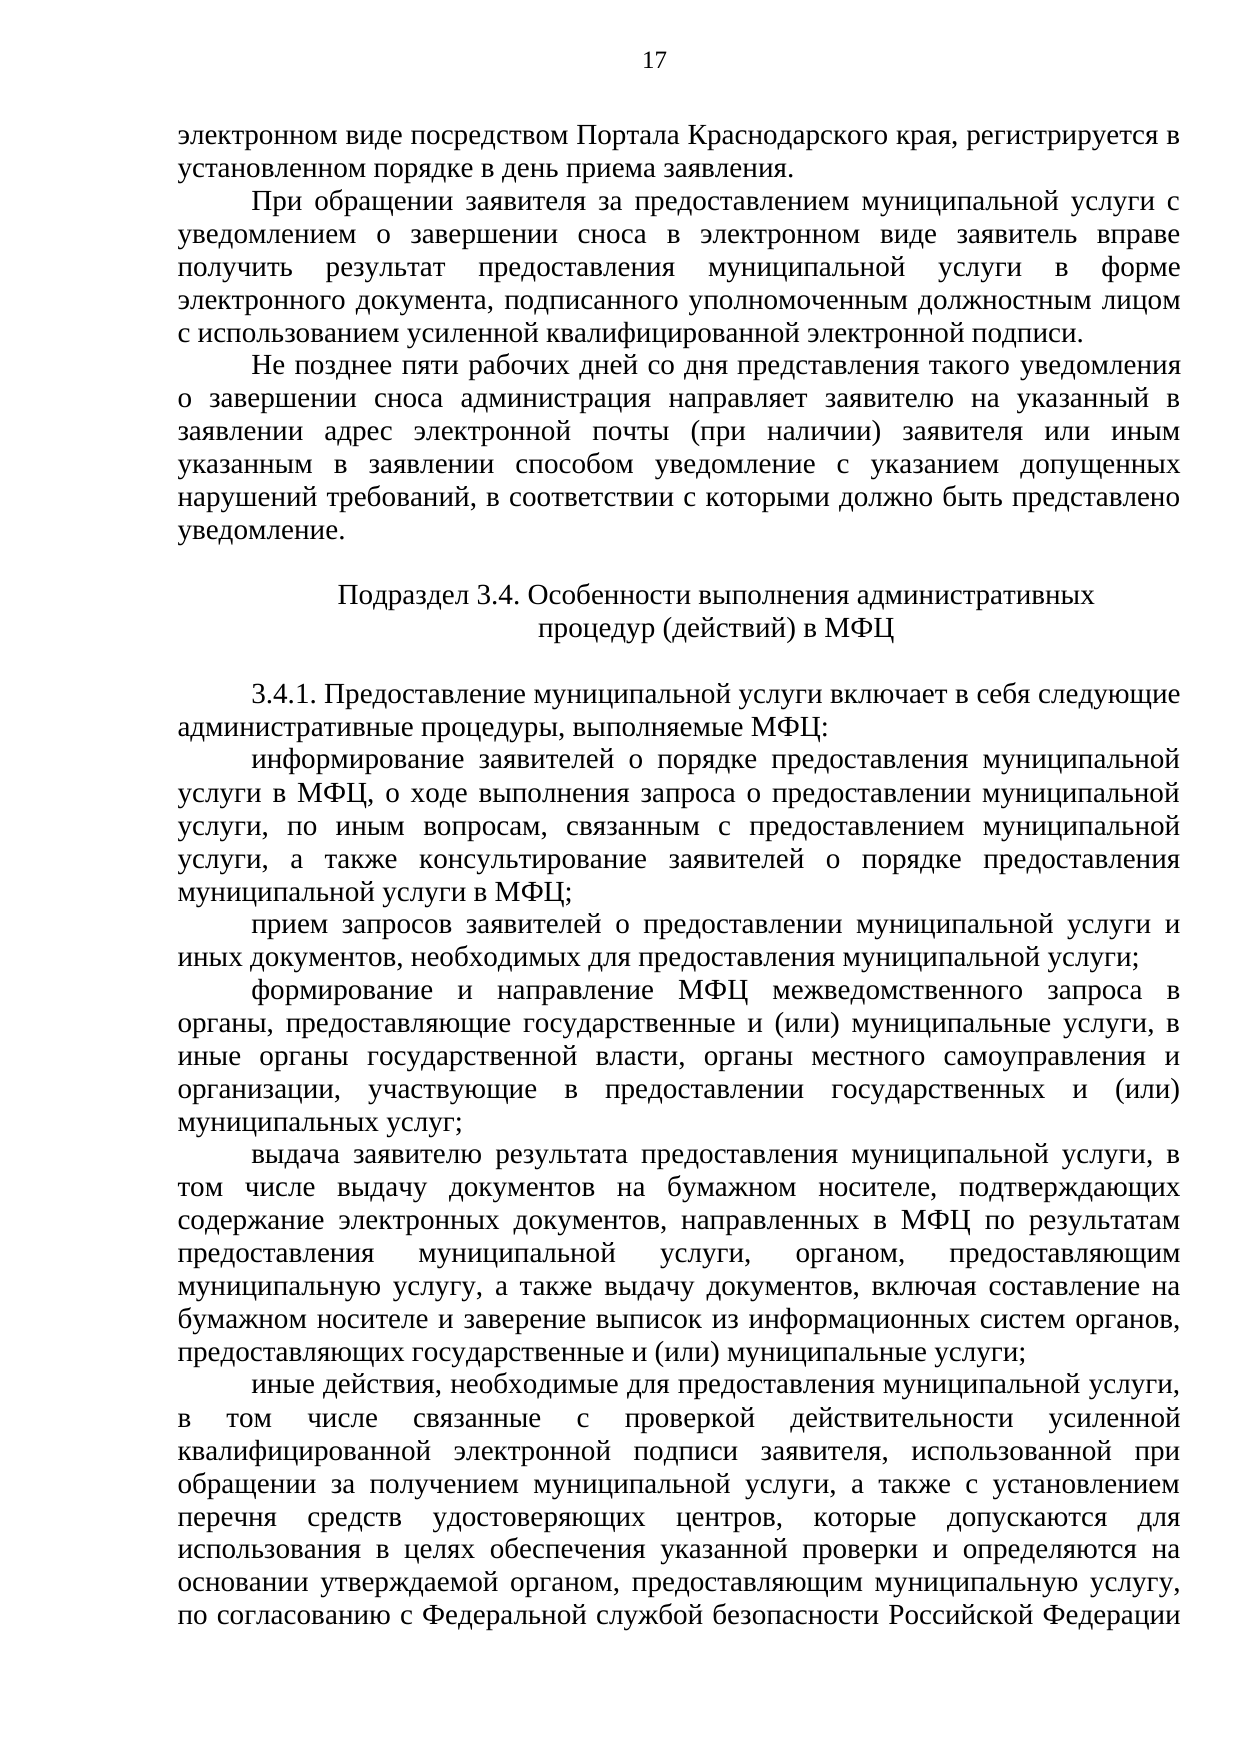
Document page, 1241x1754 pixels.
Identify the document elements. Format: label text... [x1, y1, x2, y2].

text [177, 118, 1181, 184]
text выдача заявителю результата предоставления муниципальной услуги, в том числе выдачу документов на бумажном носителе, подтверждающих содержание электронных документов, направленных в МФЦ по результатам предоставления муниципальной услуги, органом, предоставляющим муниципальную услугу, а также выдачу документов, включая составление на бумажном носителе и заверение выписок из информационных систем органов, предоставляющих государственные и (или) муниципальные услуги; [177, 1137, 1181, 1368]
text информирование заявителей о порядке предоставления муниципальной услуги в МФЦ, о ходе выполнения запроса о предоставлении муниципальной услуги, по иным вопросам, связанным с предоставлением муниципальной услуги, а также консультирование заявителей о порядке предоставления муниципальной услуги в МФЦ; [177, 743, 1181, 907]
text процедур (действий) в МФЦ [177, 611, 1181, 644]
text Не позднее пяти рабочих дней со дня представления такого уведомления о завершении сноса администрация направляет заявителю на указанный в заявлении адрес электронной почты (при наличии) заявителя или иным указанным в заявлении способом уведомление с указанием допущенных нарушений требований, в соответствии с которыми должно быть представлено уведомление. [177, 348, 1181, 546]
text прием запросов заявителей о предоставлении муниципальной услуги и иных документов, необходимых для предоставления муниципальной услуги; [177, 907, 1181, 973]
text Подраздел 3.4. Особенности выполнения административных [177, 578, 1181, 611]
text 3.4.1. Предоставление муниципальной услуги включает в себя следующие административные процедуры, выполняемые МФЦ: [177, 677, 1181, 743]
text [177, 1368, 1181, 1631]
text При обращении заявителя за предоставлением муниципальной услуги с уведомлением о завершении сноса в электронном виде заявитель вправе получить результат предоставления муниципальной услуги в форме электронного документа, подписанного уполномоченным должностным лицом с использованием усиленной квалифицированной электронной подписи. [177, 184, 1181, 348]
text формирование и направление МФЦ межведомственного запроса в органы, предоставляющие государственные и (или) муниципальные услуги, в иные органы государственной власти, органы местного самоуправления и организации, участвующие в предоставлении государственных и (или) муниципальных услуг; [177, 973, 1181, 1137]
